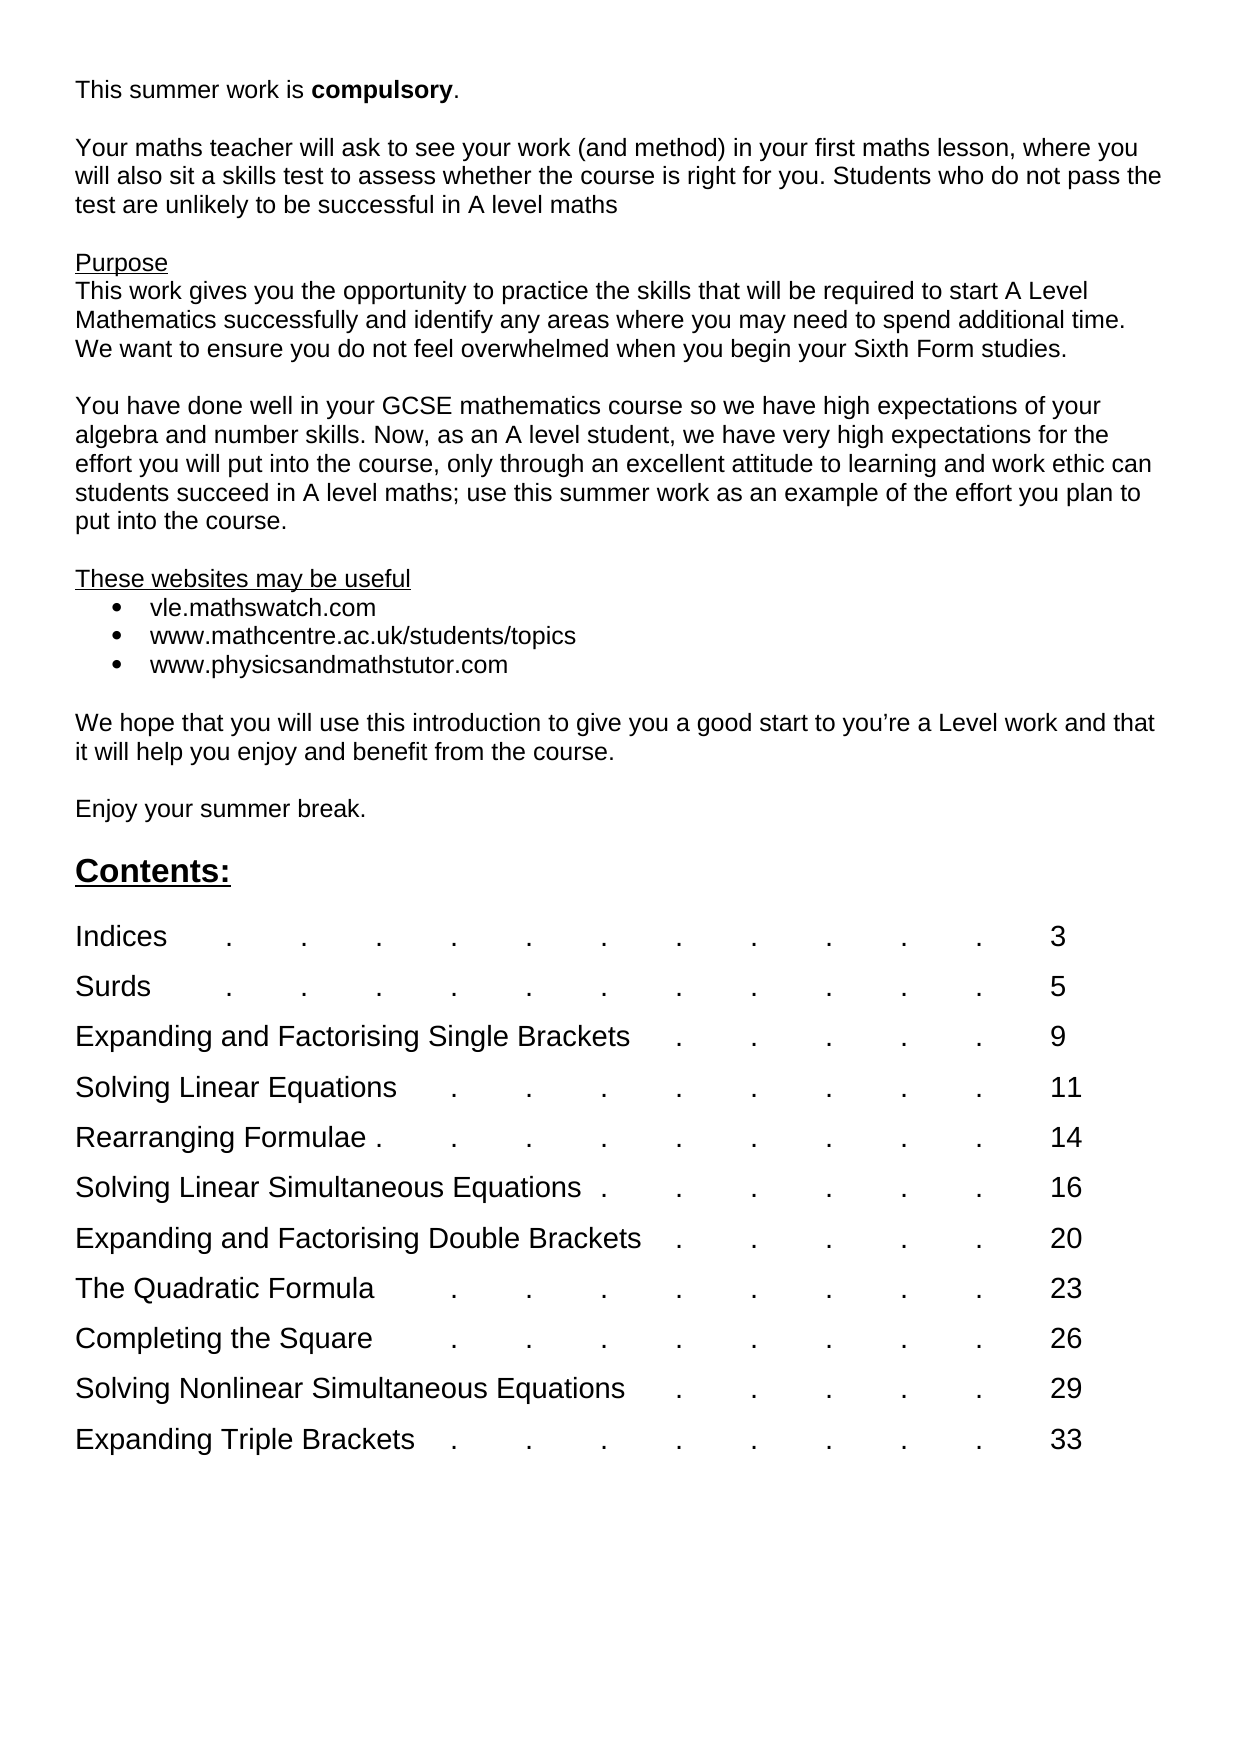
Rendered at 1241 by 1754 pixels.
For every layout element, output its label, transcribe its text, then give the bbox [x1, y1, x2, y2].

text Completing the Square . . . . . . . . 26 [75, 1321, 1165, 1355]
text Enjoy your summer break. [75, 794, 1165, 823]
text Expanding and Factorising Single Brackets . . . . . 9 [75, 1019, 1165, 1053]
list www.physicsandmathstutor.com [112, 650, 1165, 679]
text Expanding Triple Brackets . . . . . . . . 33 [75, 1422, 1165, 1455]
text Solving Linear Simultaneous Equations . . . . . . 16 [75, 1170, 1165, 1204]
text Purpose [75, 247, 1165, 276]
text Expanding and Factorising Double Brackets . . . . . 20 [75, 1221, 1165, 1254]
text You have done well in your GCSE mathematics course so we have high expectations of your algebra and number skills. Now, as an A level student, we have very high expectations for the effort you will put into the course, only through an excellent attitude to learning and work ethic can students succeed in A level maths; use this summer work as an example of the effort you plan to put into the course. [75, 391, 1165, 535]
text Solving Nonlinear Simultaneous Equations . . . . . 29 [75, 1372, 1165, 1405]
text Surds . . . . . . . . . . . 5 [75, 969, 1165, 1003]
list vle.mathswatch.com [112, 592, 1165, 621]
text Your maths teacher will ask to see your work (and method) in your first maths lesson, where you will also sit a skills test to assess whether the course is right for you. Students who do not pass the test are unlikely to be successful in A level maths [75, 132, 1165, 219]
text Contents: [75, 852, 1165, 890]
text Indices . . . . . . . . . . . 3 [75, 919, 1165, 952]
text Rearranging Formulae . . . . . . . . . 14 [75, 1120, 1165, 1153]
text Solving Linear Equations . . . . . . . . 11 [75, 1070, 1165, 1103]
text This work gives you the opportunity to practice the skills that will be required to start A Level Mathematics successfully and identify any areas where you may need to spend additional time. We want to ensure you do not feel overwhelmed when you begin your Sixth Form studies. [75, 276, 1165, 362]
text This summer work is compulsory. [75, 75, 1165, 104]
text These websites may be useful [75, 564, 1165, 592]
list www.mathcentre.ac.uk/students/topics [112, 621, 1165, 650]
text We hope that you will use this introduction to give you a good start to you’re a Level work and that it will help you enjoy and benefit from the course. [75, 708, 1165, 765]
text The Quadratic Formula . . . . . . . . 23 [75, 1271, 1165, 1304]
